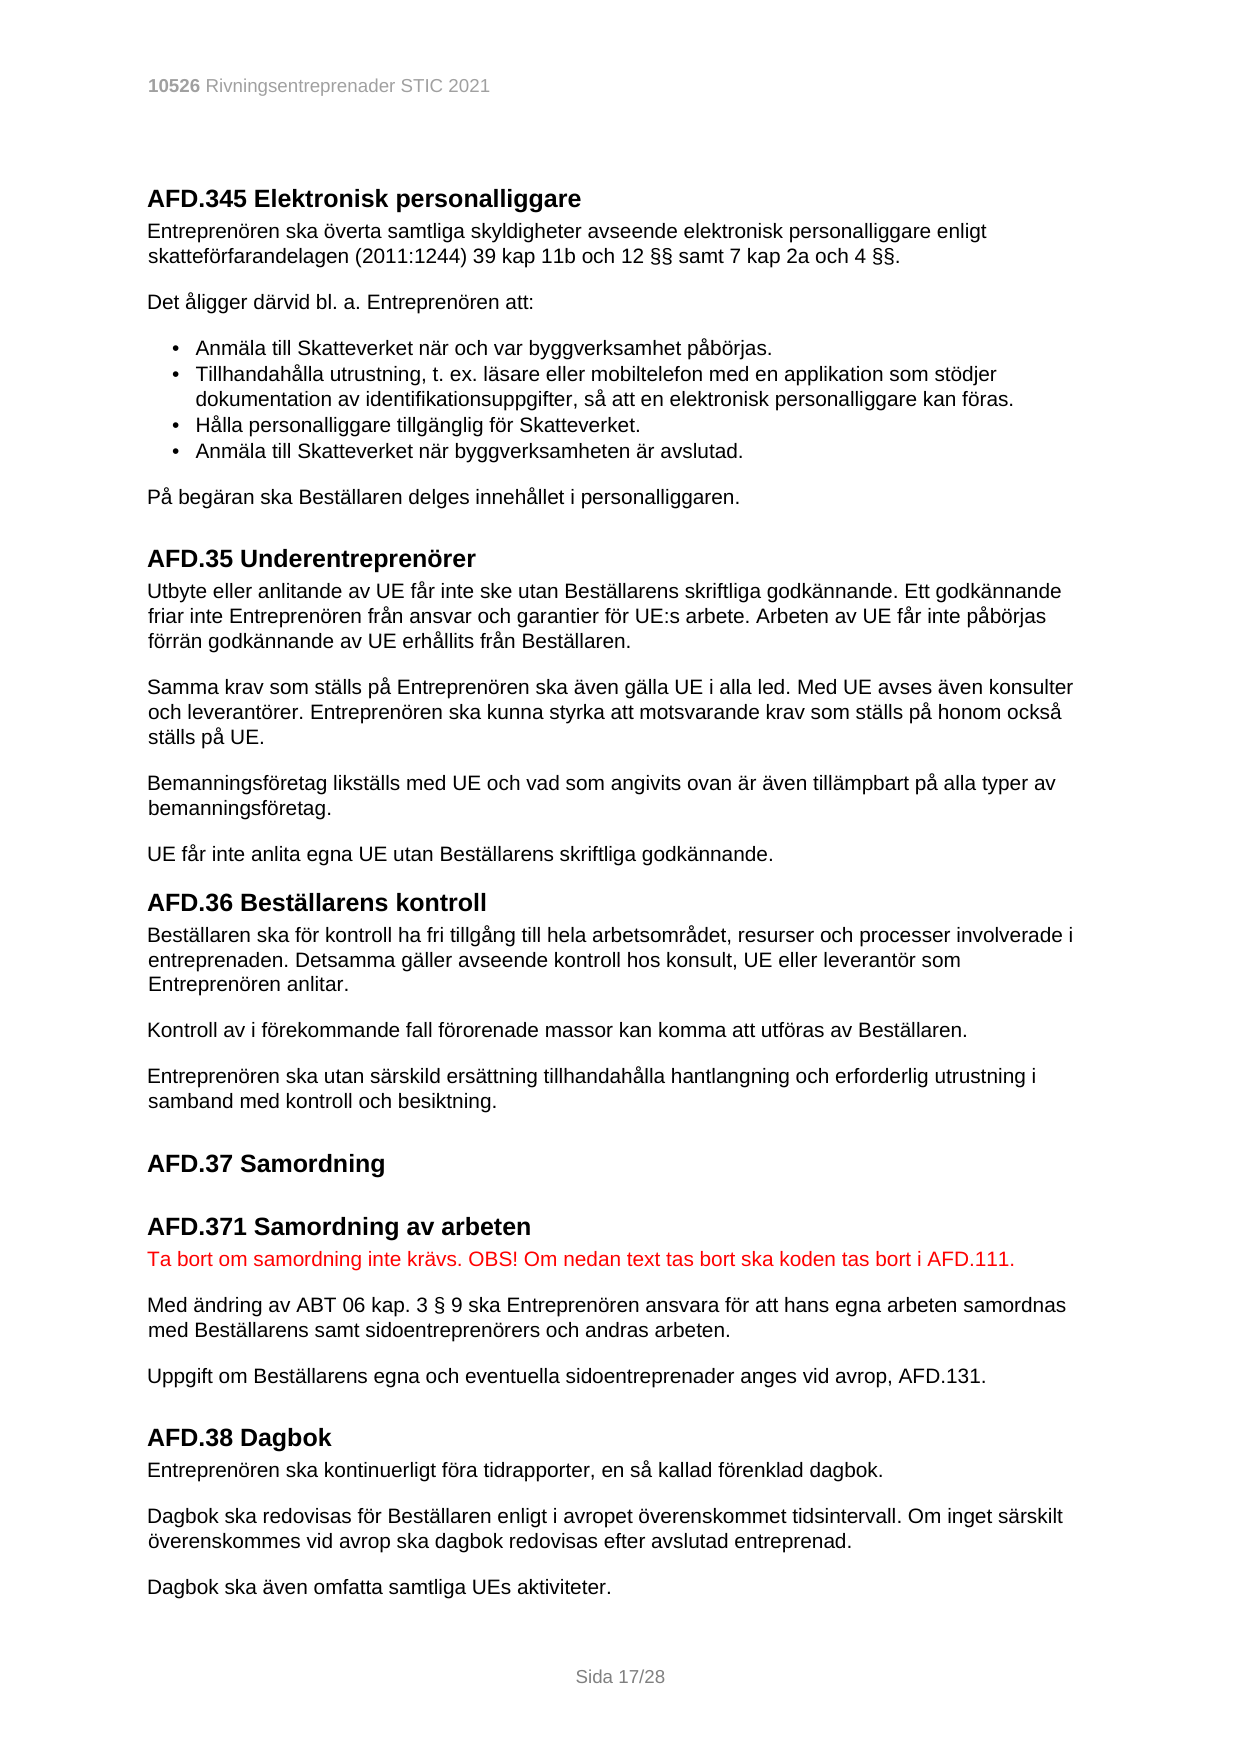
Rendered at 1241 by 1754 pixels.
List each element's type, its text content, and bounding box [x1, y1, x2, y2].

subtitle AFD.35 Underentreprenörer [147, 544, 1075, 573]
text Med ändring av ABT 06 kap. 3 § 9 ska Entreprenören ansvara för att hans egna arbeten samordnas med Beställarens samt sidoentreprenörers och andras arbeten. [147, 1292, 1078, 1341]
text Dagbok ska även omfatta samtliga UEs aktiviteter. [147, 1575, 1078, 1599]
text Bemanningsföretag likställs med UE och vad som angivits ovan är även tillämpbart på alla typer av bemanningsföretag. [147, 771, 1078, 819]
text Kontroll av i förekommande fall förorenade massor kan komma att utföras av Beställaren. [147, 1018, 1078, 1042]
text Dagbok ska redovisas för Beställaren enligt i avropet överenskommet tidsintervall. Om inget särskilt överenskommes vid avrop ska dagbok redovisas efter avslutad entreprenad. [147, 1504, 1078, 1553]
subtitle AFD.345 Elektronisk personalliggare [147, 184, 1075, 212]
text Det åligger därvid bl. a. Entreprenören att: [147, 289, 1078, 313]
text Entreprenören ska utan särskild ersättning tillhandahålla hantlangning och erforderlig utrustning i samband med kontroll och besiktning. [147, 1064, 1078, 1113]
text AFD.37 Samordning [147, 1149, 1075, 1178]
list Anmäla till Skatteverket när och var byggverksamhet påbörjas. [172, 336, 1078, 359]
text Utbyte eller anlitande av UE får inte ske utan Beställarens skriftliga godkännande. Ett godkännande friar inte Entreprenören från ansvar och garantier för UE:s arbete. Arbeten av UE får inte påbörjas förrän godkännande av UE erhållits från Beställaren. [147, 579, 1078, 653]
list Tillhandahålla utrustning, t. ex. läsare eller mobiltelefon med en applikation som stödjer dokumentation av identifikationsuppgifter, så att en elektronisk personalliggare kan föras. [172, 362, 1078, 411]
text Entreprenören ska kontinuerligt föra tidrapporter, en så kallad förenklad dagbok. [147, 1458, 1078, 1482]
list Hålla personalliggare tillgänglig för Skatteverket. [172, 412, 1078, 436]
text UE får inte anlita egna UE utan Beställarens skriftliga godkännande. [147, 842, 1078, 866]
text Samma krav som ställs på Entreprenören ska även gälla UE i alla led. Med UE avses även konsulter och leverantörer. Entreprenören ska kunna styrka att motsvarande krav som ställs på honom också ställs på UE. [147, 675, 1078, 749]
subtitle AFD.36 Beställarens kontroll [147, 888, 1075, 916]
text Uppgift om Beställarens egna och eventuella sidoentreprenader anges vid avrop, AFD.131. [147, 1363, 1078, 1387]
text På begäran ska Beställaren delges innehållet i personalliggaren. [147, 485, 1078, 509]
list Anmäla till Skatteverket när byggverksamheten är avslutad. [172, 439, 1078, 463]
text Ta bort om samordning inte krävs. OBS! Om nedan text tas bort ska koden tas bort i AFD.111. [147, 1246, 1078, 1270]
text Beställaren ska för kontroll ha fri tillgång till hela arbetsområdet, resurser och processer involverade i entreprenaden. Detsamma gäller avseende kontroll hos konsult, UE eller leverantör som Entreprenören anlitar. [147, 922, 1078, 996]
subtitle AFD.371 Samordning av arbeten [147, 1212, 1075, 1240]
subtitle AFD.38 Dagbok [147, 1423, 1075, 1452]
text Entreprenören ska överta samtliga skyldigheter avseende elektronisk personalliggare enligt skatteförfarandelagen (2011:1244) 39 kap 11b och 12 §§ samt 7 kap 2a och 4 §§. [147, 218, 1078, 267]
